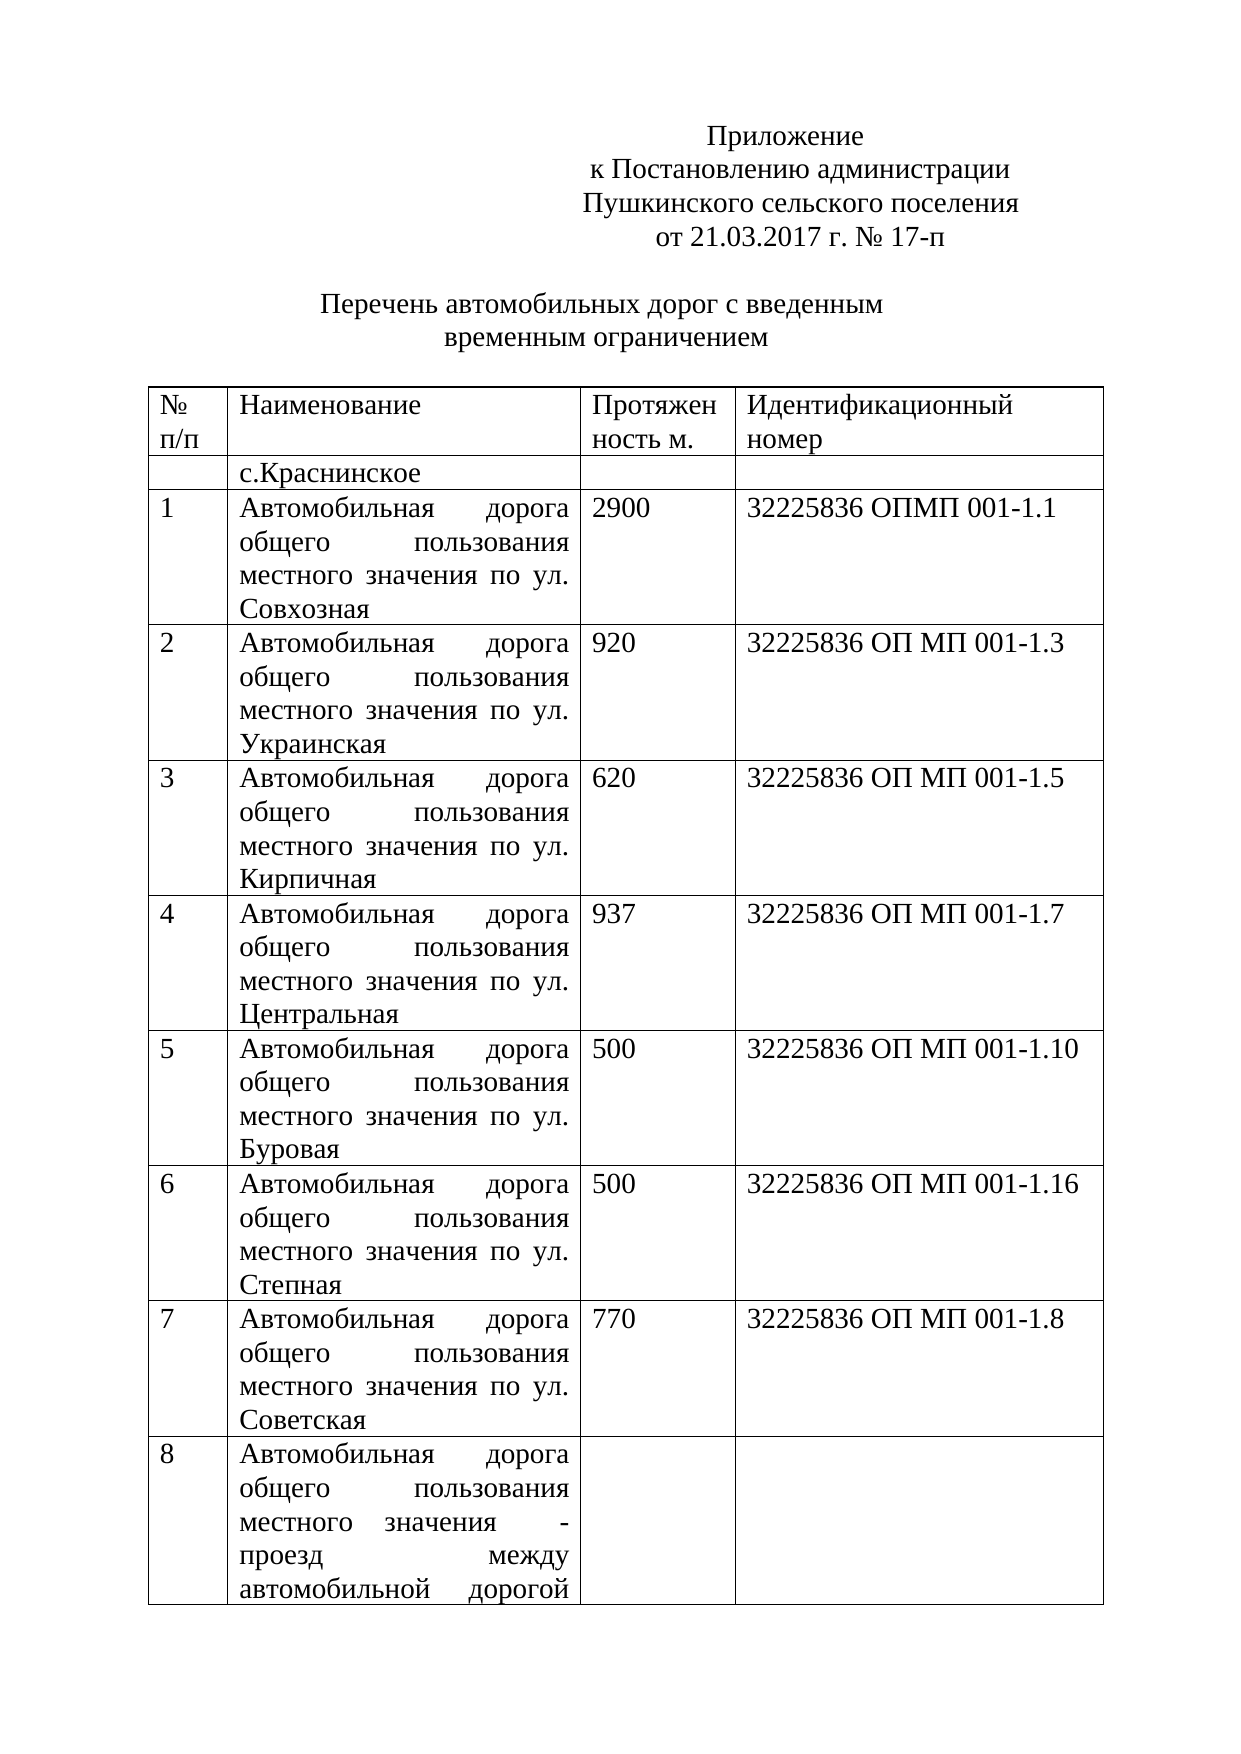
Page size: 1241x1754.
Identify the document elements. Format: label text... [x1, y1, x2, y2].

table_cell 32225836 ОП МП 001-1.10 [736, 1031, 1103, 1165]
text Перечень автомобильных дорог с введенным [159, 286, 1092, 319]
table_cell 32225836 ОП МП 001-1.3 [736, 625, 1103, 759]
table_cell 3 [149, 761, 227, 895]
table_cell 920 [581, 625, 735, 759]
table_header № п/п [149, 388, 227, 454]
table_cell 7 [149, 1301, 227, 1436]
table_header Наименование [228, 388, 580, 454]
table_cell 32225836 ОП МП 001-1.7 [736, 896, 1103, 1030]
table_cell 2 [149, 625, 227, 759]
table_cell 32225836 ОП МП 001-1.5 [736, 761, 1103, 895]
table_cell 770 [581, 1301, 735, 1436]
table_cell [736, 1437, 1103, 1604]
table_cell Автомобильная дорога общего пользования местного значения по ул. Кирпичная [228, 761, 580, 895]
table_header Идентификационный номер [736, 388, 1103, 454]
text временным ограничением [159, 319, 1092, 353]
table_cell 1 [149, 490, 227, 624]
table_cell [581, 456, 735, 489]
table_cell 32225836 ОП МП 001-1.16 [736, 1166, 1103, 1300]
table_cell [149, 456, 227, 489]
table_cell Автомобильная дорога общего пользования местного значения по ул. Украинская [228, 625, 580, 759]
text Пушкинского сельского поселения [159, 185, 1092, 219]
table_cell 32225836 ОП МП 001-1.8 [736, 1301, 1103, 1436]
table_cell 5 [149, 1031, 227, 1165]
table_cell Автомобильная дорога общего пользования местного значения по ул. Степная [228, 1166, 580, 1300]
table_cell 4 [149, 896, 227, 1030]
text к Постановлению администрации [159, 152, 1092, 185]
table_cell Автомобильная дорога общего пользования местного значения по ул. Центральная [228, 896, 580, 1030]
table_cell Автомобильная дорога общего пользования местного значения по ул. Советская [228, 1301, 580, 1436]
table_cell с.Краснинское [228, 456, 580, 489]
table_cell [736, 456, 1103, 489]
table_cell 620 [581, 761, 735, 895]
text от 21.03.2017 г. № 17-п [159, 219, 1092, 252]
table_cell Автомобильная дорога общего пользования местного значения по ул. Совхозная [228, 490, 580, 624]
table_cell 500 [581, 1166, 735, 1300]
table_cell Автомобильная дорога общего пользования местного значения по ул. Буровая [228, 1031, 580, 1165]
table_cell [581, 1437, 735, 1604]
table_cell 500 [581, 1031, 735, 1165]
table_cell 2900 [581, 490, 735, 624]
table_cell 32225836 ОПМП 001-1.1 [736, 490, 1103, 624]
text Приложение [159, 118, 1092, 152]
table_cell 937 [581, 896, 735, 1030]
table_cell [228, 1437, 580, 1604]
table_cell 8 [149, 1437, 227, 1604]
table_cell 6 [149, 1166, 227, 1300]
table_header Протяженность м. [581, 388, 735, 454]
